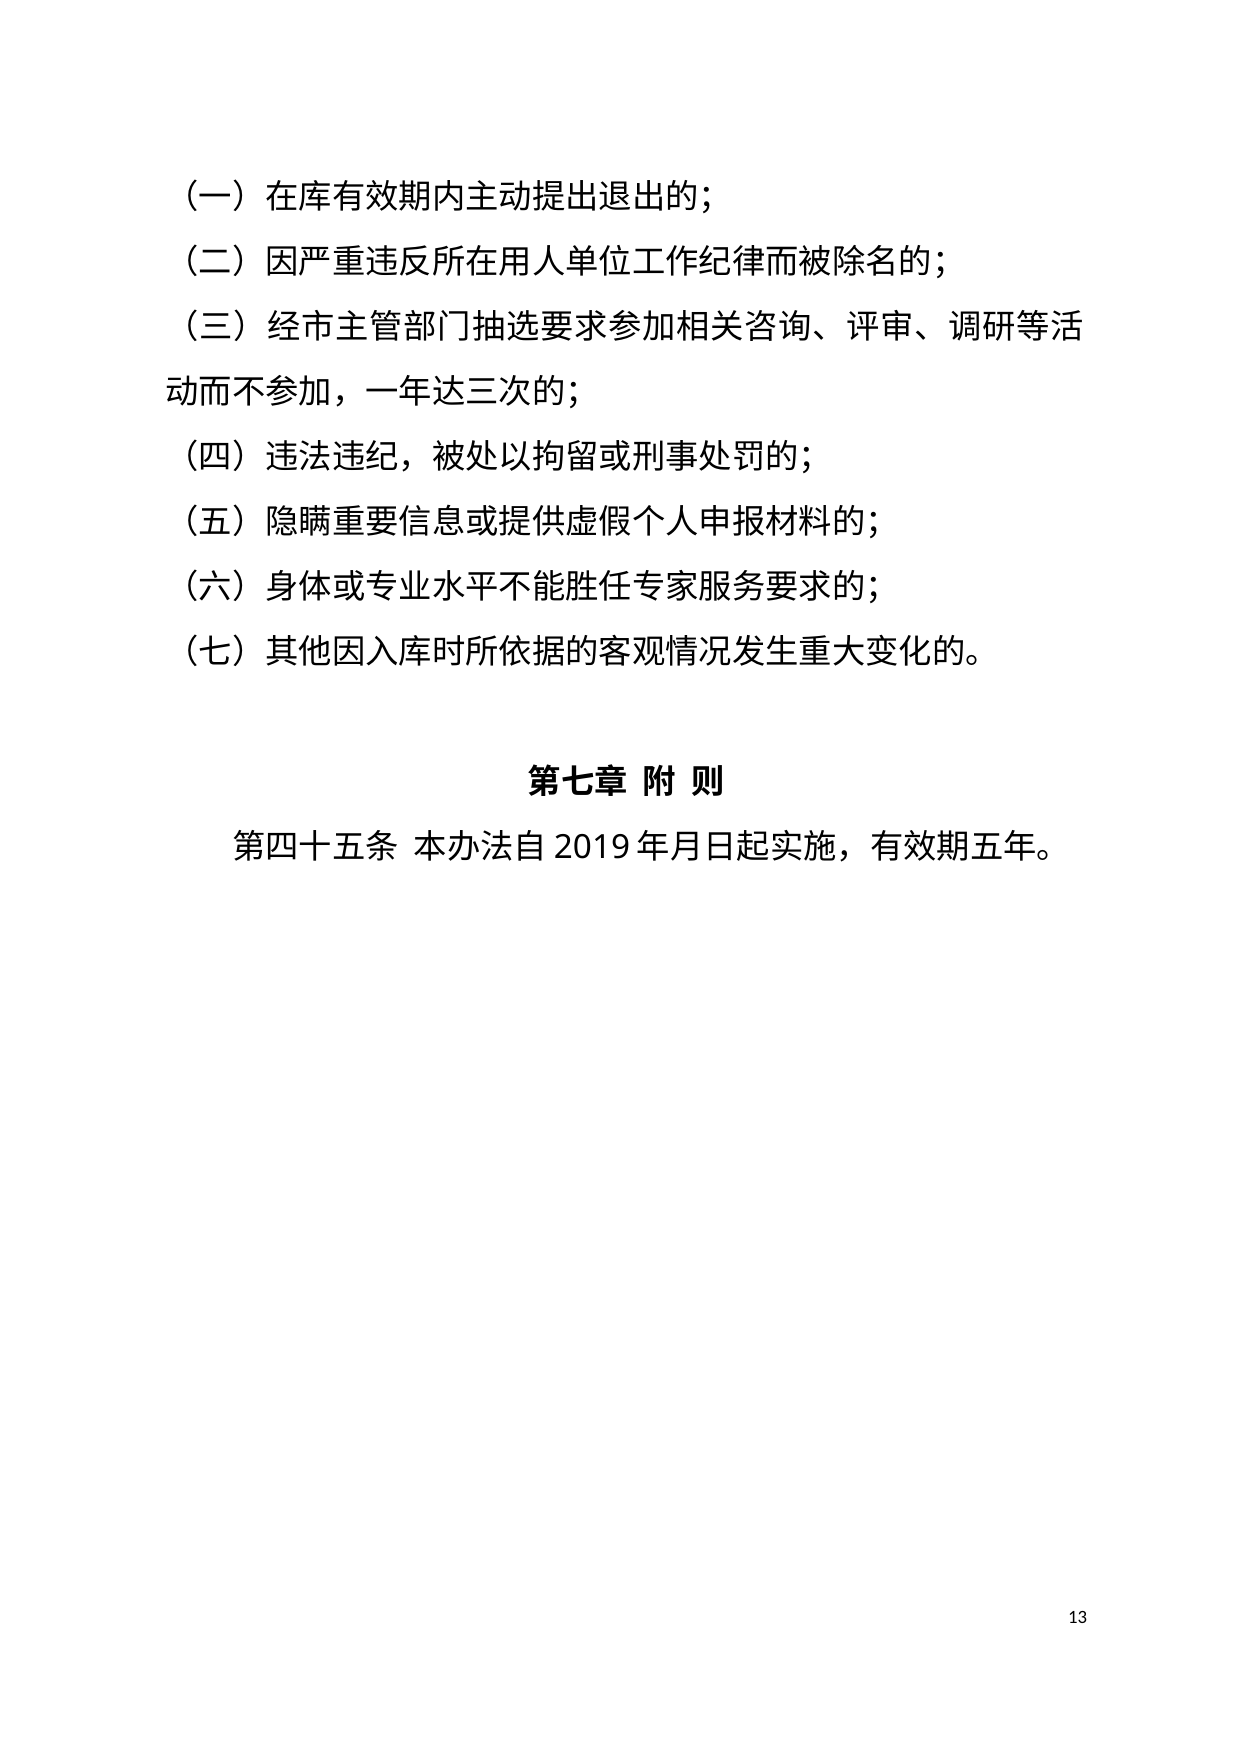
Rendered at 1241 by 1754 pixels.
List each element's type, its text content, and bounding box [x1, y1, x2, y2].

text （三）经市主管部门抽选要求参加相关咨询、评审、调研等活动而不参加，一年达三次的； [165, 292, 1087, 422]
text （四）违法违纪，被处以拘留或刑事处罚的； [165, 422, 1087, 487]
text 第四十五条 本办法自2019年月日起实施，有效期五年。 [165, 812, 1087, 877]
text （一）在库有效期内主动提出退出的； [165, 162, 1087, 227]
text 第七章 附 则 [165, 747, 1087, 812]
text （六）身体或专业水平不能胜任专家服务要求的； [165, 552, 1087, 617]
text （七）其他因入库时所依据的客观情况发生重大变化的。 [165, 617, 1087, 682]
text （五）隐瞒重要信息或提供虚假个人申报材料的； [165, 487, 1087, 552]
text （二）因严重违反所在用人单位工作纪律而被除名的； [165, 227, 1087, 292]
